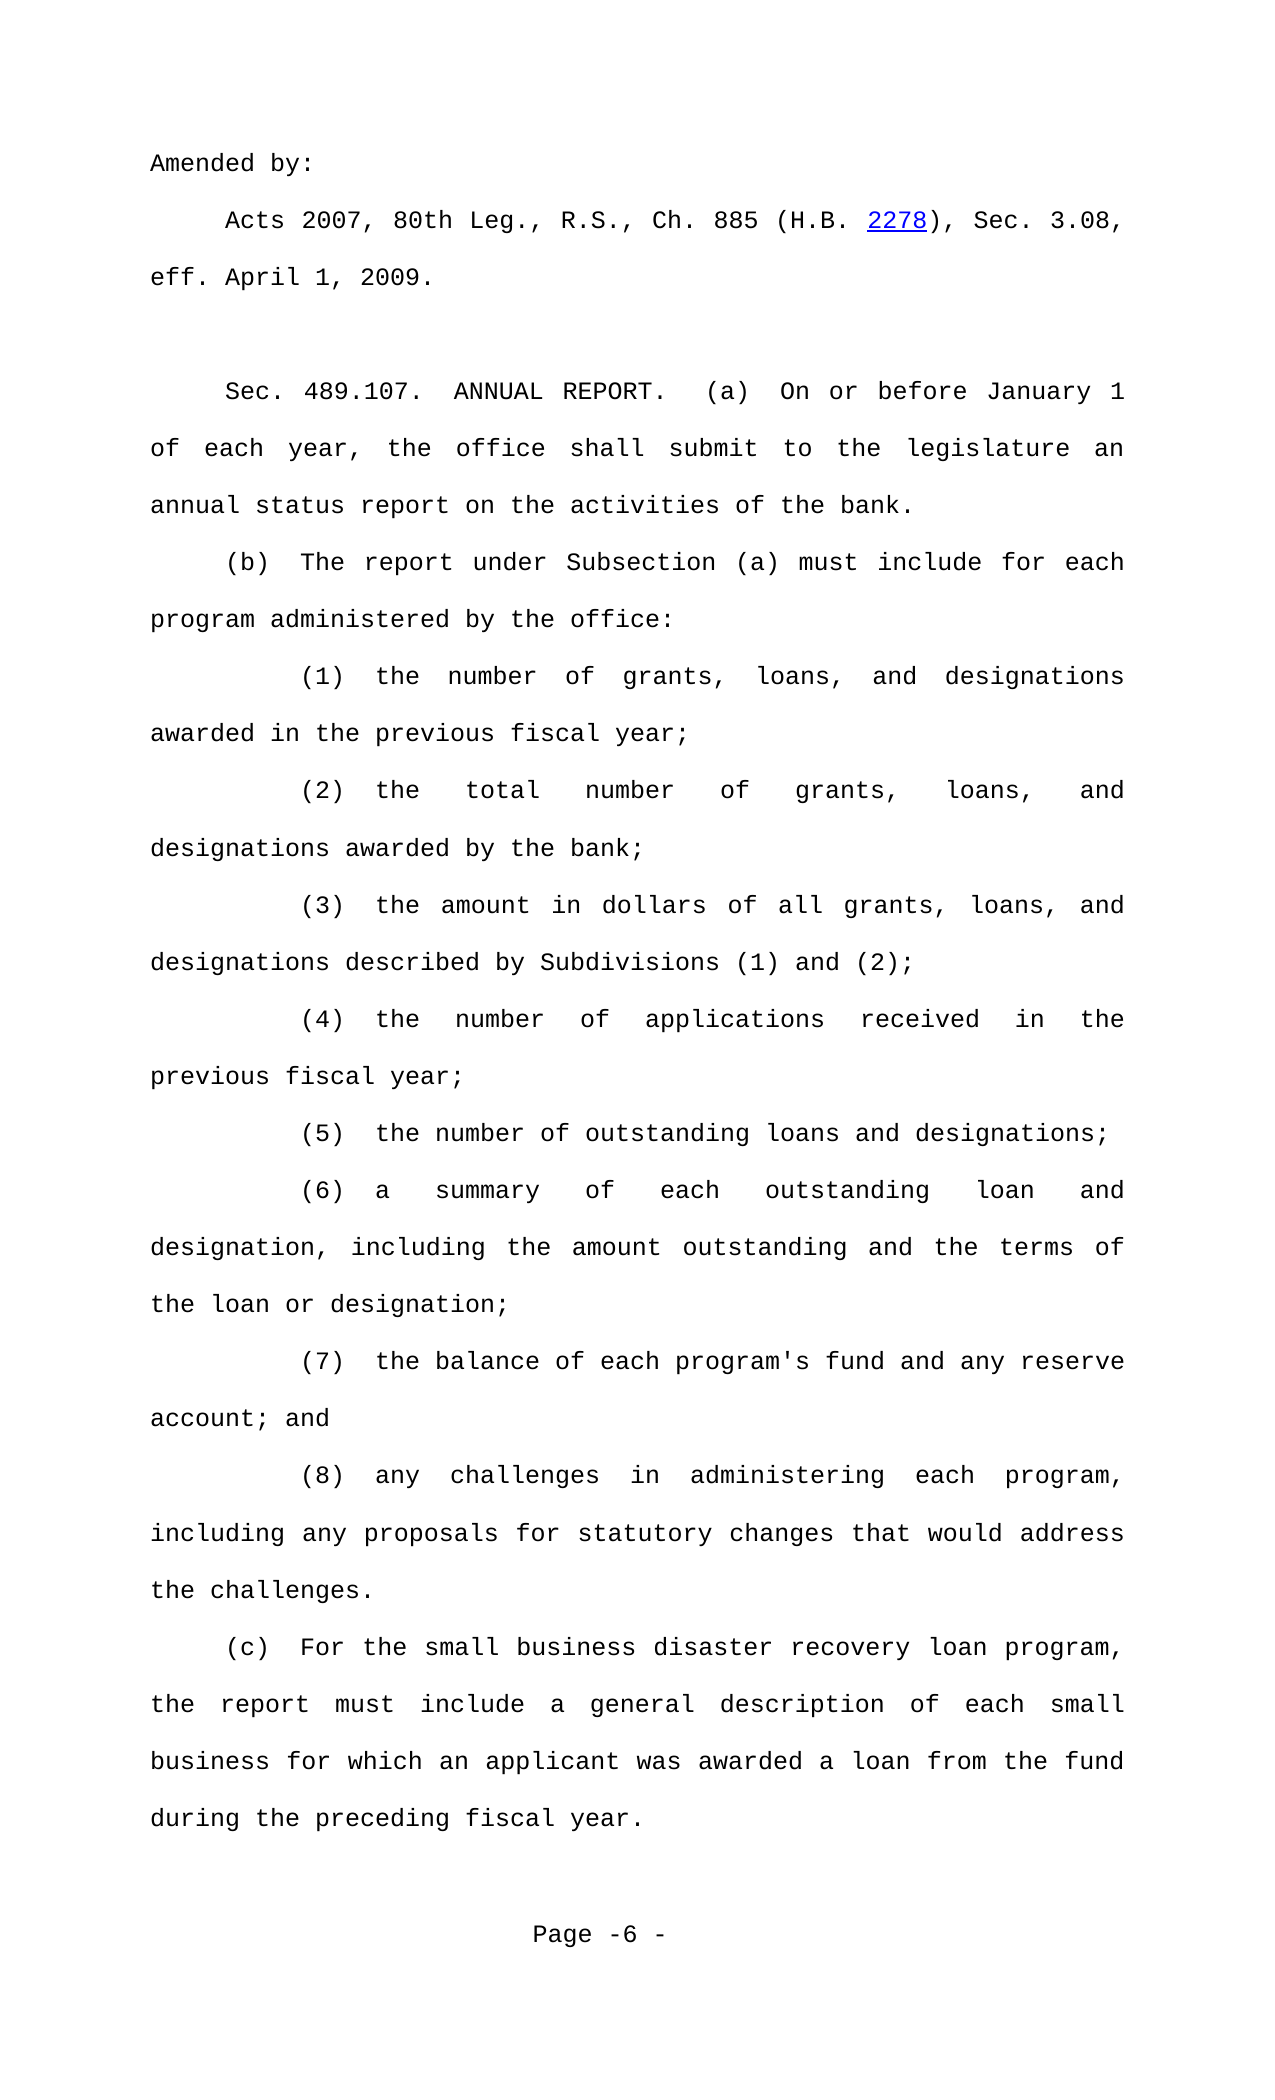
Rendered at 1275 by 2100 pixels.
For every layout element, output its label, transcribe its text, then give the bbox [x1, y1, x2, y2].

text (1) the number of grants, loans, and designations awarded in the previous fiscal year; [150, 664, 1125, 749]
text (5) the number of outstanding loans and designations; [150, 1120, 1125, 1149]
text (7) the balance of each program's fund and any reserve account; and [150, 1349, 1125, 1434]
text (4) the number of applications received in the previous fiscal year; [150, 1006, 1125, 1092]
text Amended by: [150, 150, 1125, 178]
text (6) a summary of each outstanding loan and designation, including the amount outstanding and the terms of the loan or designation; [150, 1177, 1125, 1320]
text (8) any challenges in administering each program, including any proposals for statutory changes that would address the challenges. [150, 1463, 1125, 1606]
text (3) the amount in dollars of all grants, loans, and designations described by Subdivisions (1) and (2); [150, 892, 1125, 978]
text (c) For the small business disaster recovery loan program, the report must include a general description of each small business for which an applicant was awarded a loan from the fund during the preceding fiscal year. [150, 1634, 1125, 1834]
text Sec. 489.107. ANNUAL REPORT. (a) On or before January 1 of each year, the office shall submit to the legislature an annual status report on the activities of the bank. [150, 378, 1125, 521]
text (b) The report under Subsection (a) must include for each program administered by the office: [150, 549, 1125, 635]
text (2) the total number of grants, loans, and designations awarded by the bank; [150, 778, 1125, 863]
text Acts 2007, 80th Leg., R.S., Ch. 885 (H.B. 2278), Sec. 3.08, eff. April 1, 2009. [150, 207, 1125, 293]
